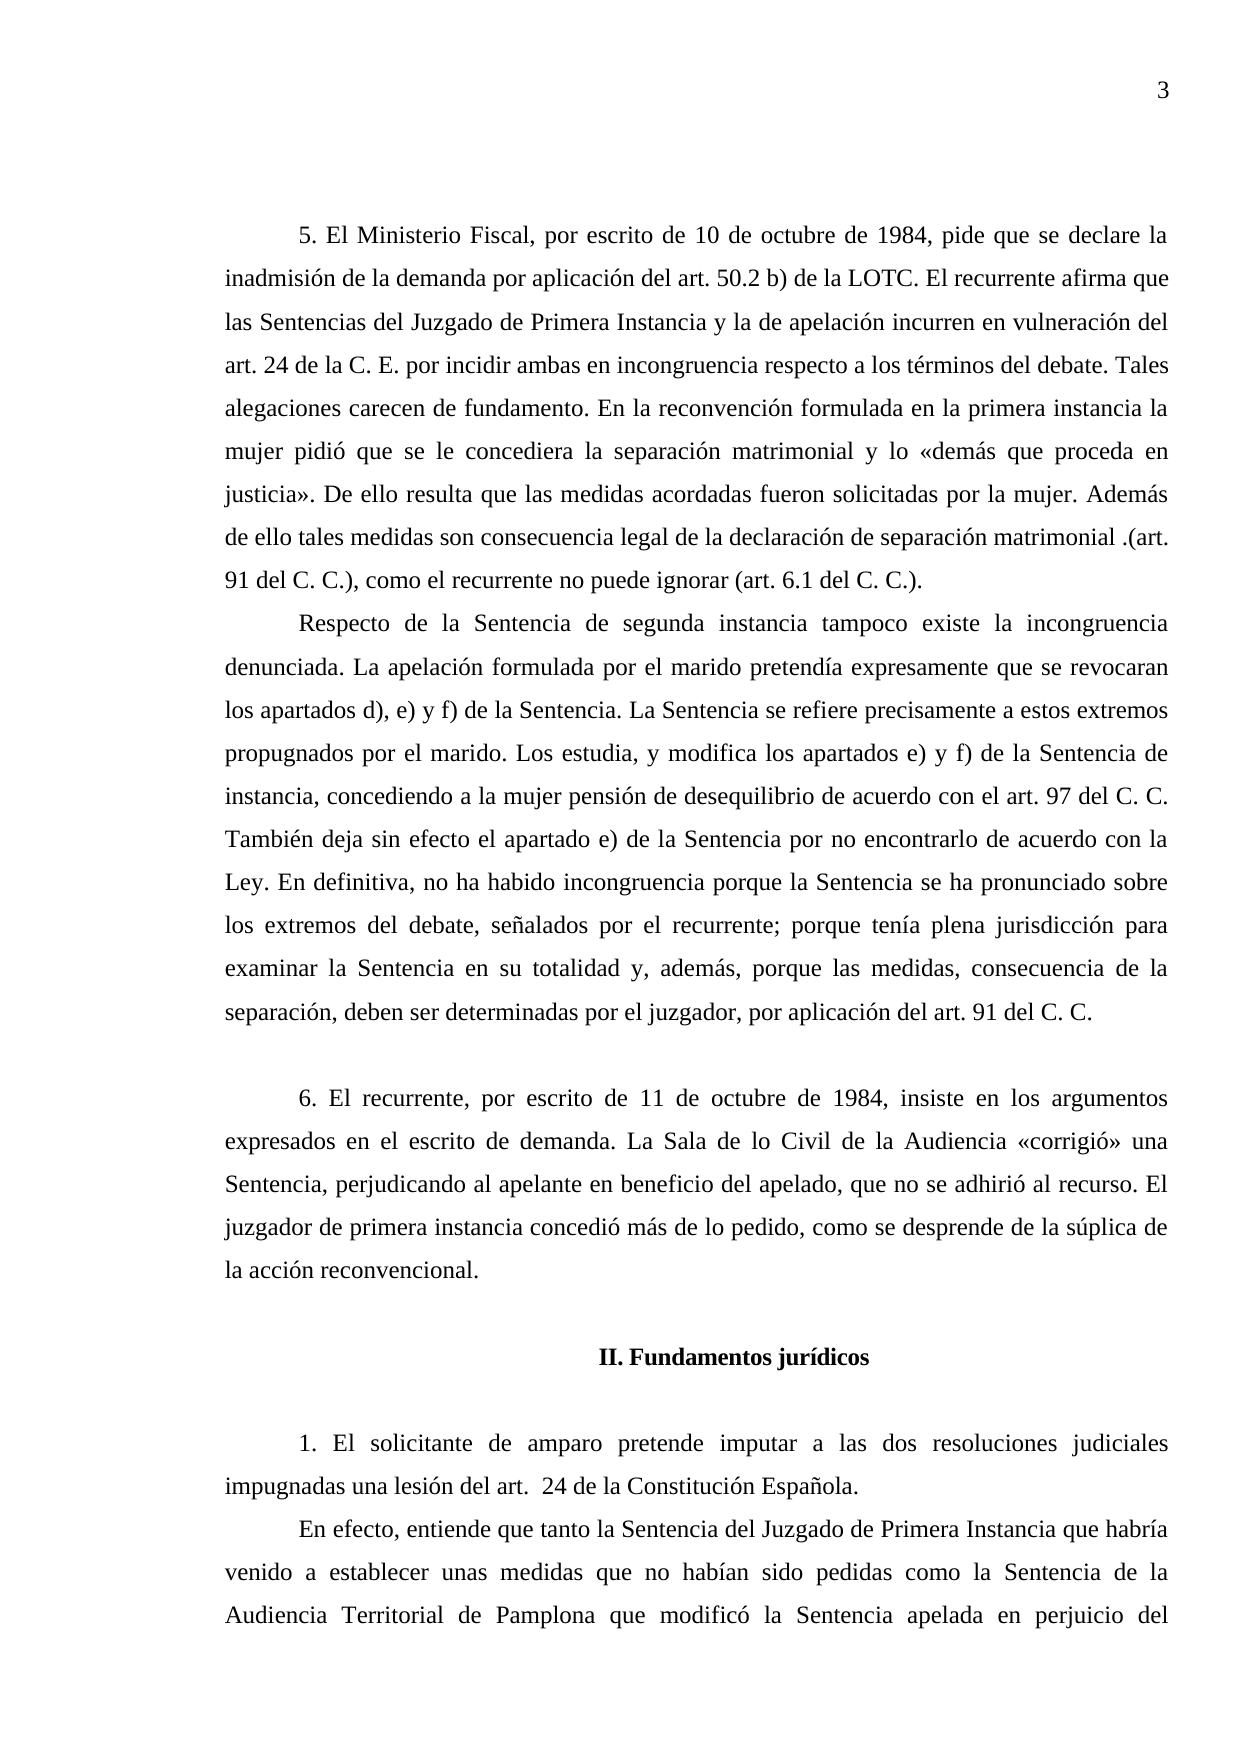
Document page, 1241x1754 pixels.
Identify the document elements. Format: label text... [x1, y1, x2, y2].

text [224, 1514, 1169, 1629]
text 6. El recurrente, por escrito de 11 de octubre de 1984, insiste en los argumentos expresados en el escrito de demanda. La Sala de lo Civil de la Audiencia «corrigió» una Sentencia, perjudicando al apelante en beneficio del apelado, que no se adhirió al recurso. El juzgador de primera instancia concedió más de lo pedido, como se desprende de la súplica de la acción reconvencional. [224, 1083, 1169, 1284]
text 5. El Ministerio Fiscal, por escrito de 10 de octubre de 1984, pide que se declare la inadmisión de la demanda por aplicación del art. 50.2 b) de la LOTC. El recurrente afirma que las Sentencias del Juzgado de Primera Instancia y la de apelación incurren en vulneración del art. 24 de la C. E. por incidir ambas en incongruencia respecto a los términos del debate. Tales alegaciones carecen de fundamento. En la reconvención formulada en la primera instancia la mujer pidió que se le concediera la separación matrimonial y lo «demás que proceda en justicia». De ello resulta que las medidas acordadas fueron solicitadas por la mujer. Además de ello tales medidas son consecuencia legal de la declaración de separación matrimonial .(art. 91 del C. C.), como el recurrente no puede ignorar (art. 6.1 del C. C.). [224, 220, 1169, 594]
text Respecto de la Sentencia de segunda instancia tampoco existe la incongruencia denunciada. La apelación formulada por el marido pretendía expresamente que se revocaran los apartados d), e) y f) de la Sentencia. La Sentencia se refiere precisamente a estos extremos propugnados por el marido. Los estudia, y modifica los apartados e) y f) de la Sentencia de instancia, concediendo a la mujer pensión de desequilibrio de acuerdo con el art. 97 del C. C. También deja sin efecto el apartado e) de la Sentencia por no encontrarlo de acuerdo con la Ley. En definitiva, no ha habido incongruencia porque la Sentencia se ha pronunciado sobre los extremos del debate, señalados por el recurrente; porque tenía plena jurisdicción para examinar la Sentencia en su totalidad y, además, porque las medidas, consecuencia de la separación, deben ser determinadas por el juzgador, por aplicación del art. 91 del C. C. [224, 608, 1169, 1025]
text 1. El solicitante de amparo pretende imputar a las dos resoluciones judiciales impugnadas una lesión del art. 24 de la Constitución Española. [224, 1428, 1169, 1500]
subtitle II. Fundamentos jurídicos [224, 1342, 1169, 1370]
